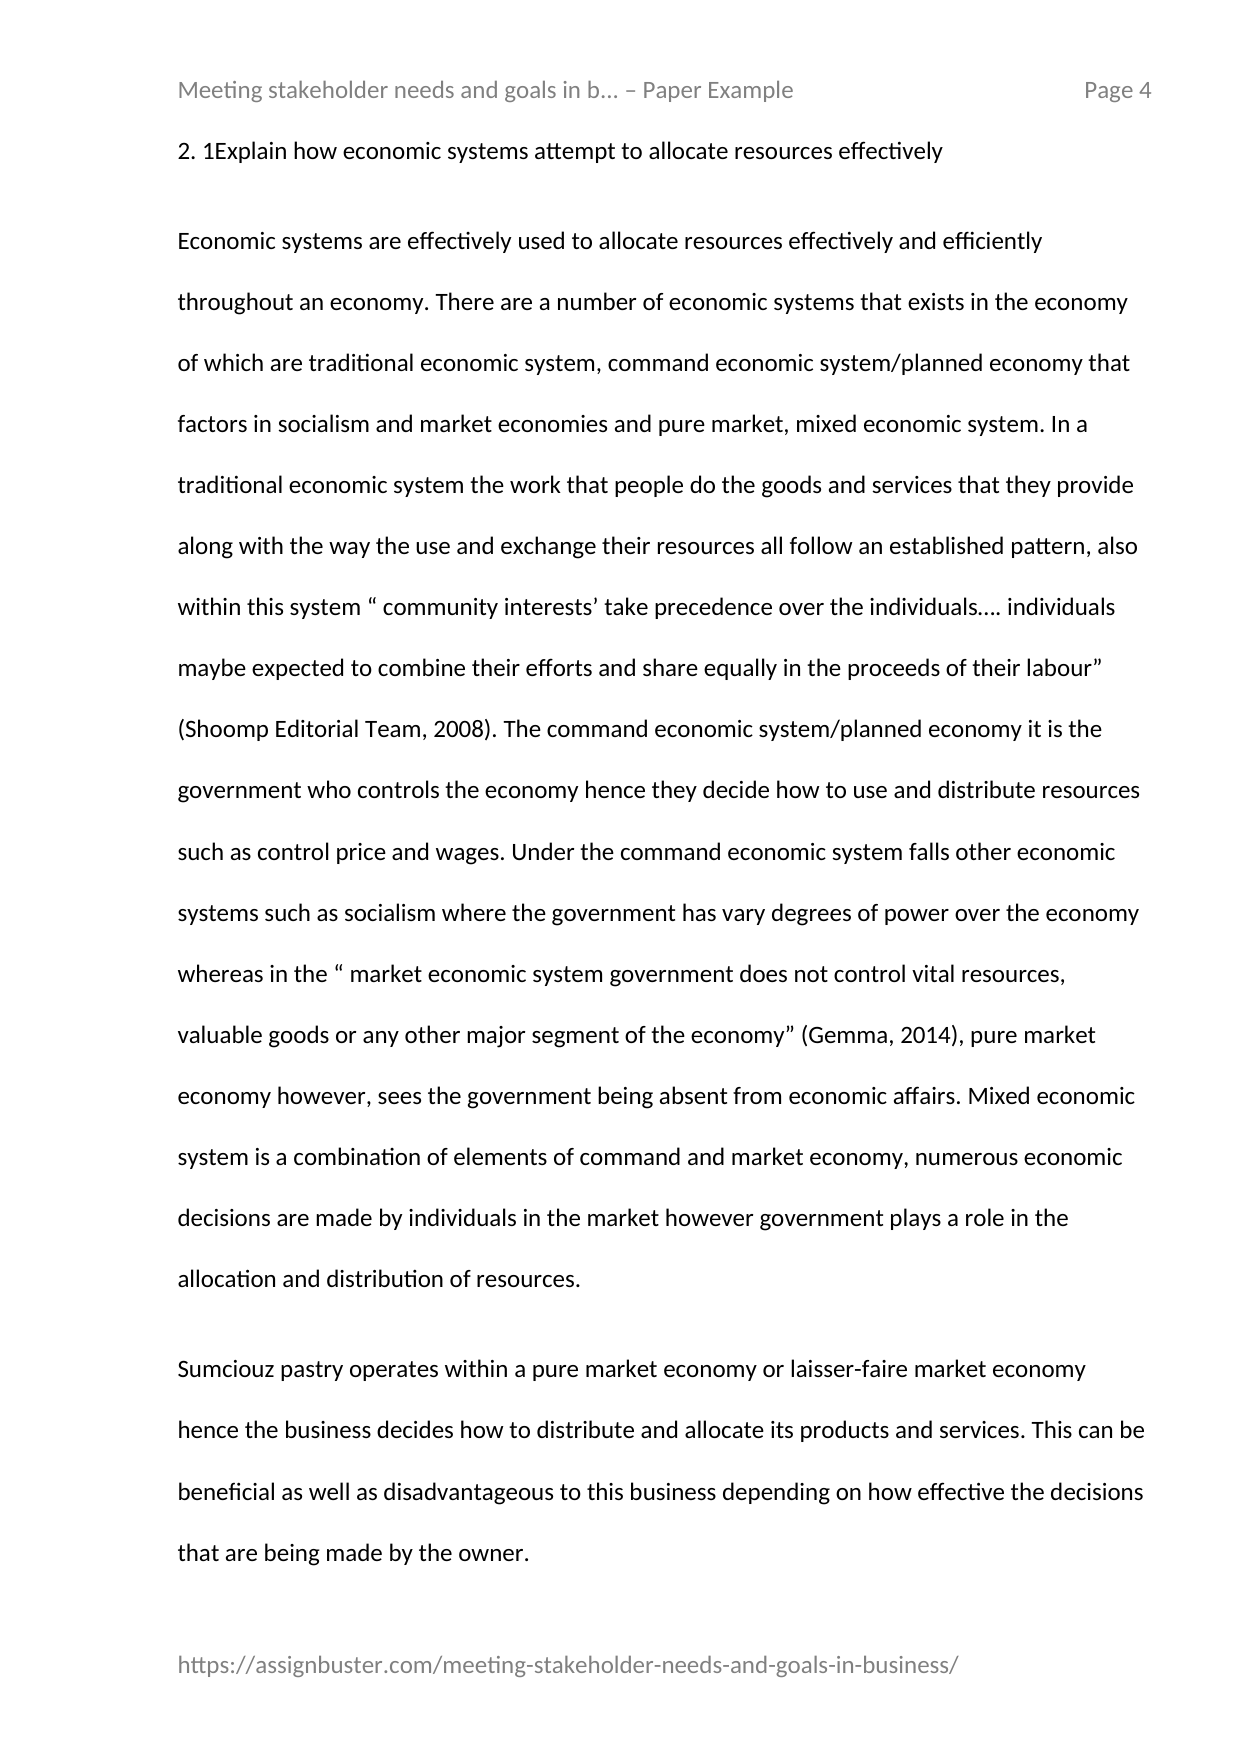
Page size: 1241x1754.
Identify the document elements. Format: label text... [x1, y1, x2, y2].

text Sumciouz pastry operates within a pure market economy or laisser-faire market economy hence the business decides how to distribute and allocate its products and services. This can be beneficial as well as disadvantageous to this business depending on how effective the decisions that are being made by the owner. [177, 1353, 1152, 1567]
text 2. 1Explain how economic systems attempt to allocate resources effectively [177, 135, 1152, 165]
text Economic systems are effectively used to allocate resources effectively and efficiently throughout an economy. There are a number of economic systems that exists in the economy of which are traditional economic system, command economic system/planned economy that factors in socialism and market economies and pure market, mixed economic system. In a traditional economic system the work that people do the goods and services that they provide along with the way the use and exchange their resources all follow an established pattern, also within this system “ community interests’ take precedence over the individuals…. individuals maybe expected to combine their efforts and share equally in the proceeds of their labour” (Shoomp Editorial Team, 2008). The command economic system/planned economy it is the government who controls the economy hence they decide how to use and distribute resources such as control price and wages. Under the command economic system falls other economic systems such as socialism where the government has vary degrees of power over the economy whereas in the “ market economic system government does not control vital resources, valuable goods or any other major segment of the economy” (Gemma, 2014), pure market economy however, sees the government being absent from economic affairs. Mixed economic system is a combination of elements of command and market economy, numerous economic decisions are made by individuals in the market however government plays a role in the allocation and distribution of resources. [177, 225, 1152, 1293]
